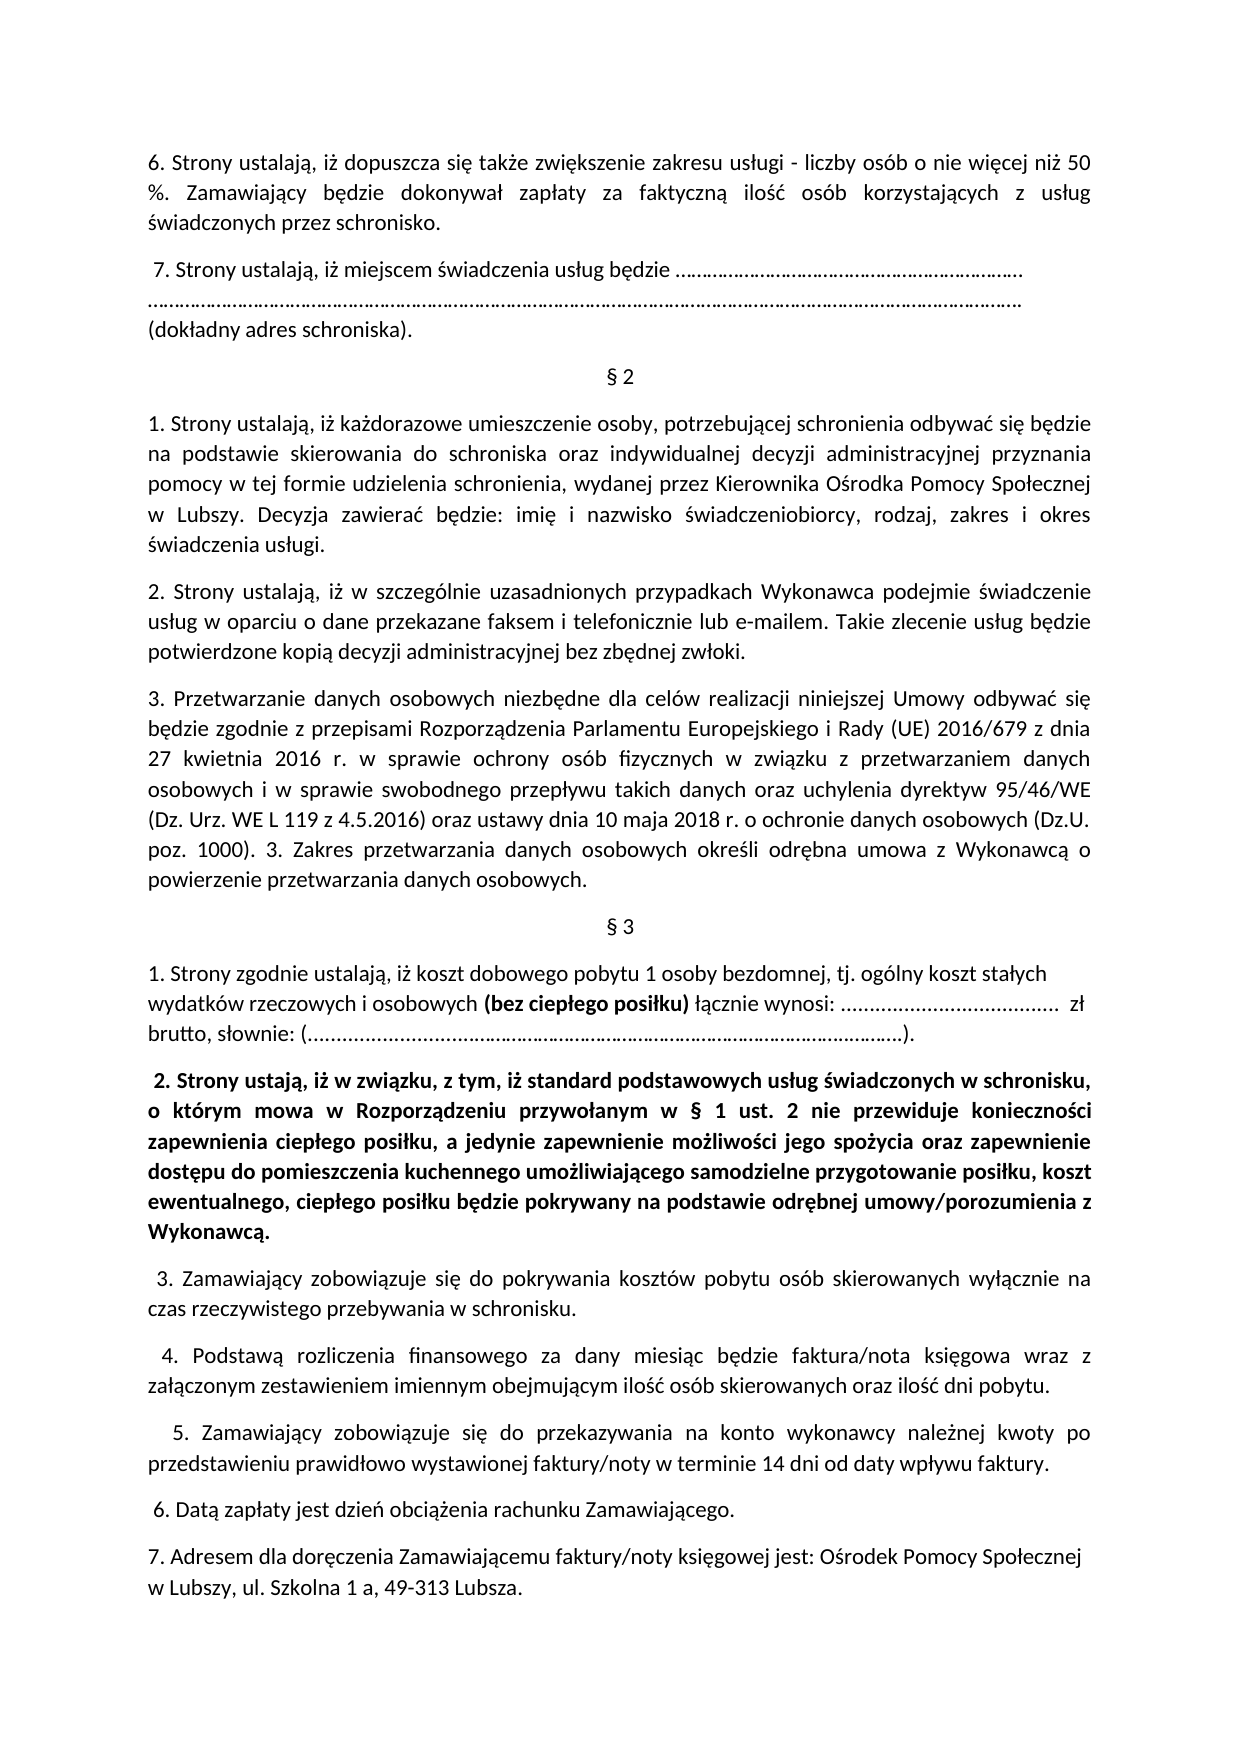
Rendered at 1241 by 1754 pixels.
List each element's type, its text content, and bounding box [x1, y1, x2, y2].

text 2. Strony ustają, iż w związku, z tym, iż standard podstawowych usług świadczonych w schronisku, o którym mowa w Rozporządzeniu przywołanym w § 1 ust. 2 nie przewiduje konieczności zapewnienia ciepłego posiłku, a jedynie zapewnienie możliwości jego spożycia oraz zapewnienie dostępu do pomieszczenia kuchennego umożliwiającego samodzielne przygotowanie posiłku, koszt ewentualnego, ciepłego posiłku będzie pokrywany na podstawie odrębnej umowy/porozumienia z Wykonawcą. [148, 1066, 1093, 1245]
text 6. Datą zapłaty jest dzień obciążenia rachunku Zamawiającego. [148, 1496, 1093, 1523]
text § 2 [148, 362, 1093, 390]
text § 3 [148, 912, 1093, 940]
text 1. Strony zgodnie ustalają, iż koszt dobowego pobytu 1 osoby bezdomnej, tj. ogólny koszt stałych wydatków rzeczowych i osobowych (bez ciepłego posiłku) łącznie wynosi: ...................................... zł brutto, słownie: (.............................……………………………………………………………..……….). [148, 959, 1093, 1047]
text 5. Zamawiający zobowiązuje się do przekazywania na konto wykonawcy należnej kwoty po przedstawieniu prawidłowo wystawionej faktury/noty w terminie 14 dni od daty wpływu faktury. [148, 1418, 1093, 1477]
text 2. Strony ustalają, iż w szczególnie uzasadnionych przypadkach Wykonawca podejmie świadczenie usług w oparciu o dane przekazane faksem i telefonicznie lub e-mailem. Takie zlecenie usług będzie potwierdzone kopią decyzji administracyjnej bez zbędnej zwłoki. [148, 577, 1093, 665]
text 1. Strony ustalają, iż każdorazowe umieszczenie osoby, potrzebującej schronienia odbywać się będzie na podstawie skierowania do schroniska oraz indywidualnej decyzji administracyjnej przyznania pomocy w tej formie udzielenia schronienia, wydanej przez Kierownika Ośrodka Pomocy Społecznej w Lubszy. Decyzja zawierać będzie: imię i nazwisko świadczeniobiorcy, rodzaj, zakres i okres świadczenia usługi. [148, 409, 1093, 558]
text 7. Strony ustalają, iż miejscem świadczenia usług będzie ………………………………………………………… …………………………………………………………………………………………………………………………………………………. (dokładny adres schroniska). [148, 255, 1093, 343]
text 4. Podstawą rozliczenia finansowego za dany miesiąc będzie faktura/nota księgowa wraz z załączonym zestawieniem imiennym obejmującym ilość osób skierowanych oraz ilość dni pobytu. [148, 1341, 1093, 1399]
text 3. Przetwarzanie danych osobowych niezbędne dla celów realizacji niniejszej Umowy odbywać się będzie zgodnie z przepisami Rozporządzenia Parlamentu Europejskiego i Rady (UE) 2016/679 z dnia 27 kwietnia 2016 r. w sprawie ochrony osób fizycznych w związku z przetwarzaniem danych osobowych i w sprawie swobodnego przepływu takich danych oraz uchylenia dyrektyw 95/46/WE (Dz. Urz. WE L 119 z 4.5.2016) oraz ustawy dnia 10 maja 2018 r. o ochronie danych osobowych (Dz.U. poz. 1000). 3. Zakres przetwarzania danych osobowych określi odrębna umowa z Wykonawcą o powierzenie przetwarzania danych osobowych. [148, 684, 1093, 893]
text 6. Strony ustalają, iż dopuszcza się także zwiększenie zakresu usługi - liczby osób o nie więcej niż 50 %. Zamawiający będzie dokonywał zapłaty za faktyczną ilość osób korzystających z usług świadczonych przez schronisko. [148, 148, 1093, 236]
text 3. Zamawiający zobowiązuje się do pokrywania kosztów pobytu osób skierowanych wyłącznie na czas rzeczywistego przebywania w schronisku. [148, 1264, 1093, 1322]
text 7. Adresem dla doręczenia Zamawiającemu faktury/noty księgowej jest: Ośrodek Pomocy Społecznej w Lubszy, ul. Szkolna 1 a, 49-313 Lubsza. [148, 1542, 1093, 1601]
